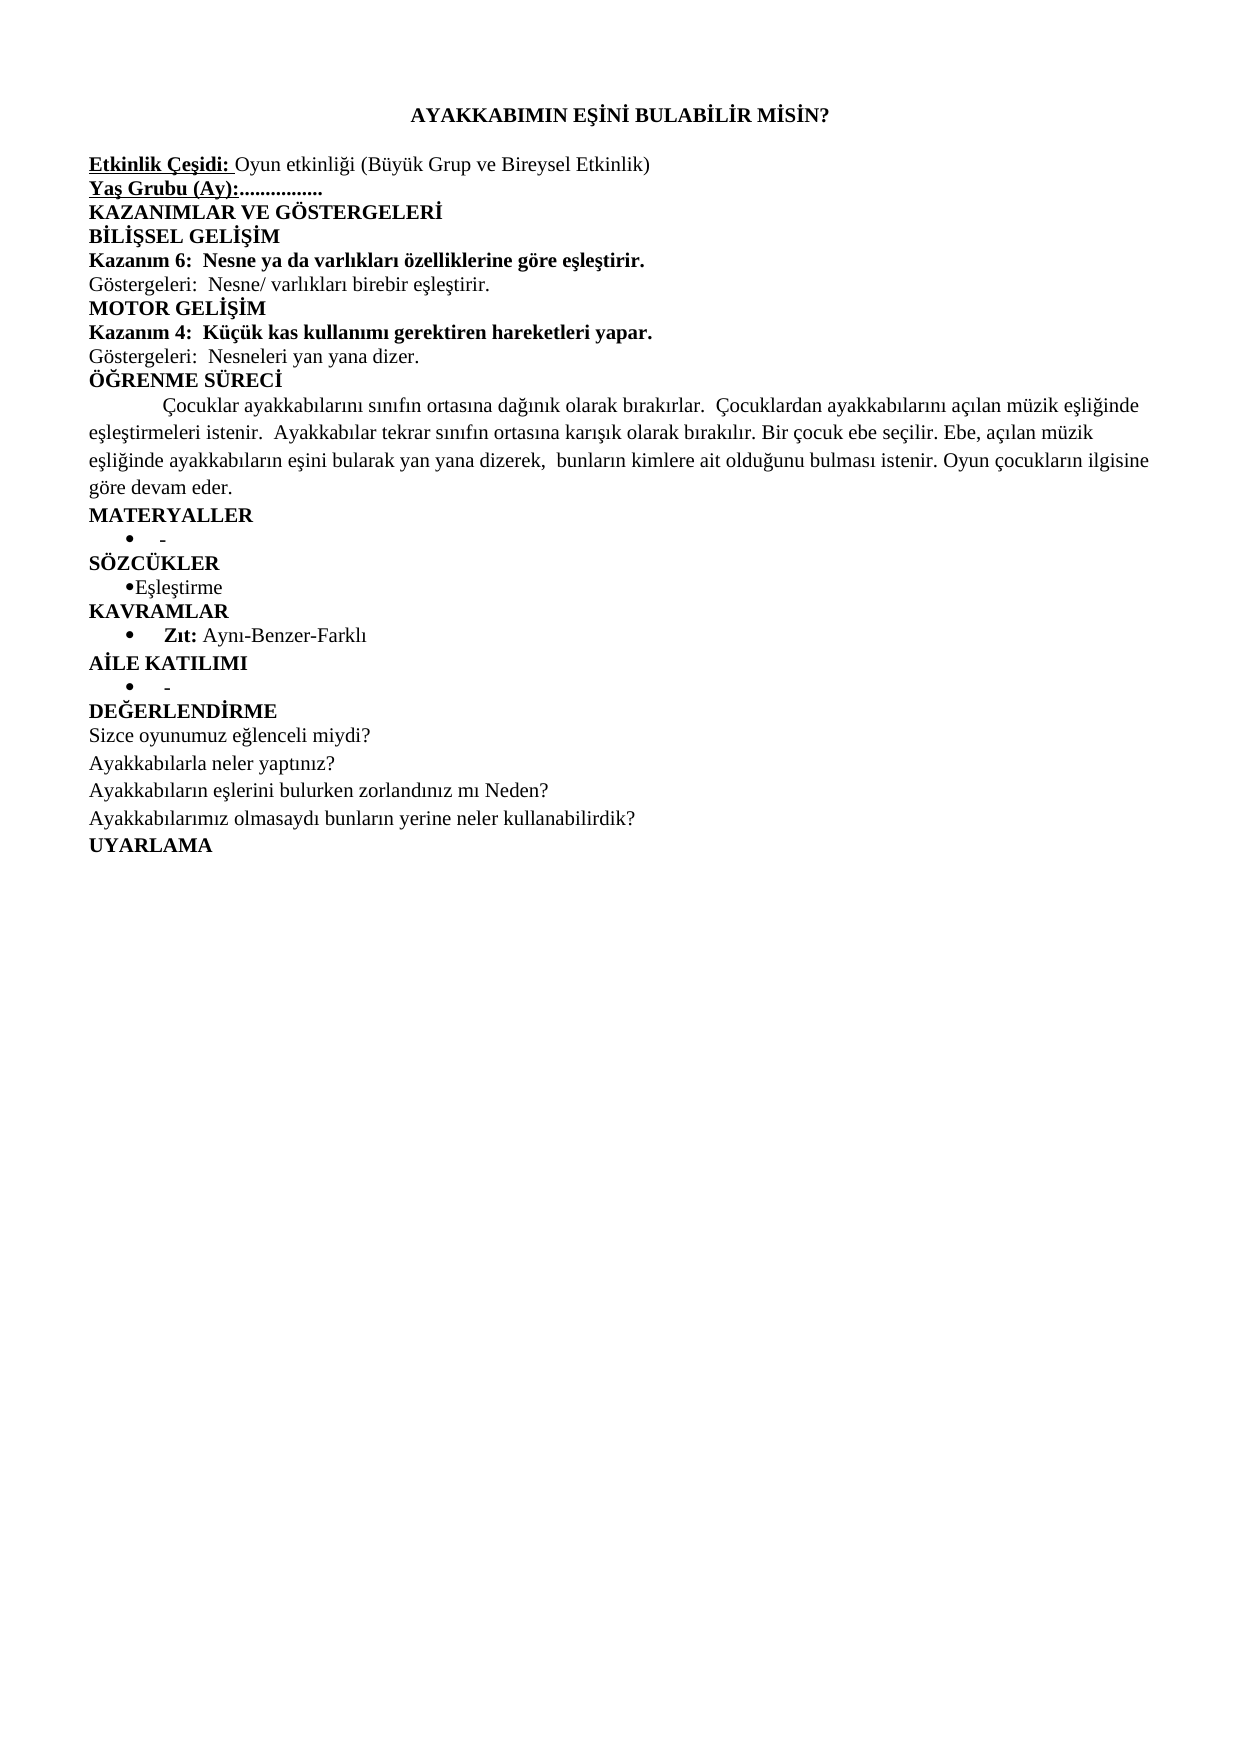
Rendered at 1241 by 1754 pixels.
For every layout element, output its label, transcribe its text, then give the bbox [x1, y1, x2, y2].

text SÖZCÜKLER [89, 551, 1152, 575]
text KAZANIMLAR VE GÖSTERGELERİ [89, 200, 1152, 224]
text Kazanım 4: Küçük kas kullanımı gerektiren hareketleri yapar. [89, 320, 1152, 344]
text DEĞERLENDİRME [89, 699, 1152, 723]
text Kazanım 6: Nesne ya da varlıkları özelliklerine göre eşleştirir. [89, 248, 1152, 272]
text BİLİŞSEL GELİŞİM [89, 224, 1152, 248]
text Ayakkabıların eşlerini bulurken zorlandınız mı Neden? [89, 778, 1152, 802]
text KAVRAMLAR [89, 599, 1152, 623]
text Ayakkabılarla neler yaptınız? [89, 751, 1152, 775]
text Göstergeleri: Nesneleri yan yana dizer. [89, 344, 1152, 368]
text AİLE KATILIMI [89, 651, 1152, 675]
list - [126, 675, 1152, 699]
text MATERYALLER [89, 503, 1152, 527]
text Ayakkabılarımız olmasaydı bunların yerine neler kullanabilirdik? [89, 806, 1152, 830]
text Etkinlik Çeşidi: Oyun etkinliği (Büyük Grup ve Bireysel Etkinlik) [89, 152, 1152, 176]
text UYARLAMA [89, 833, 1152, 857]
list Zıt: Aynı-Benzer-Farklı [126, 623, 1152, 647]
text AYAKKABIMIN EŞİNİ BULABİLİR MİSİN? [89, 103, 1152, 127]
text Sizce oyunumuz eğlenceli miydi? [89, 723, 1152, 747]
list Eşleştirme [126, 575, 1152, 599]
text ÖĞRENME SÜRECİ [89, 368, 1152, 392]
text Çocuklar ayakkabılarını sınıfın ortasına dağınık olarak bırakırlar. Çocuklardan ayakkabılarını açılan müzik eşliğinde eşleştirmeleri istenir. Ayakkabılar tekrar sınıfın ortasına karışık olarak bırakılır. Bir çocuk ebe seçilir. Ebe, açılan müzik eşliğinde ayakkabıların eşini bularak yan yana dizerek, bunların kimlere ait olduğunu bulması istenir. Oyun çocukların ilgisine göre devam eder. [89, 392, 1152, 499]
text Yaş Grubu (Ay):................ [89, 176, 1152, 200]
text MOTOR GELİŞİM [89, 296, 1152, 320]
text Göstergeleri: Nesne/ varlıkları birebir eşleştirir. [89, 272, 1152, 296]
list - [126, 527, 1152, 551]
